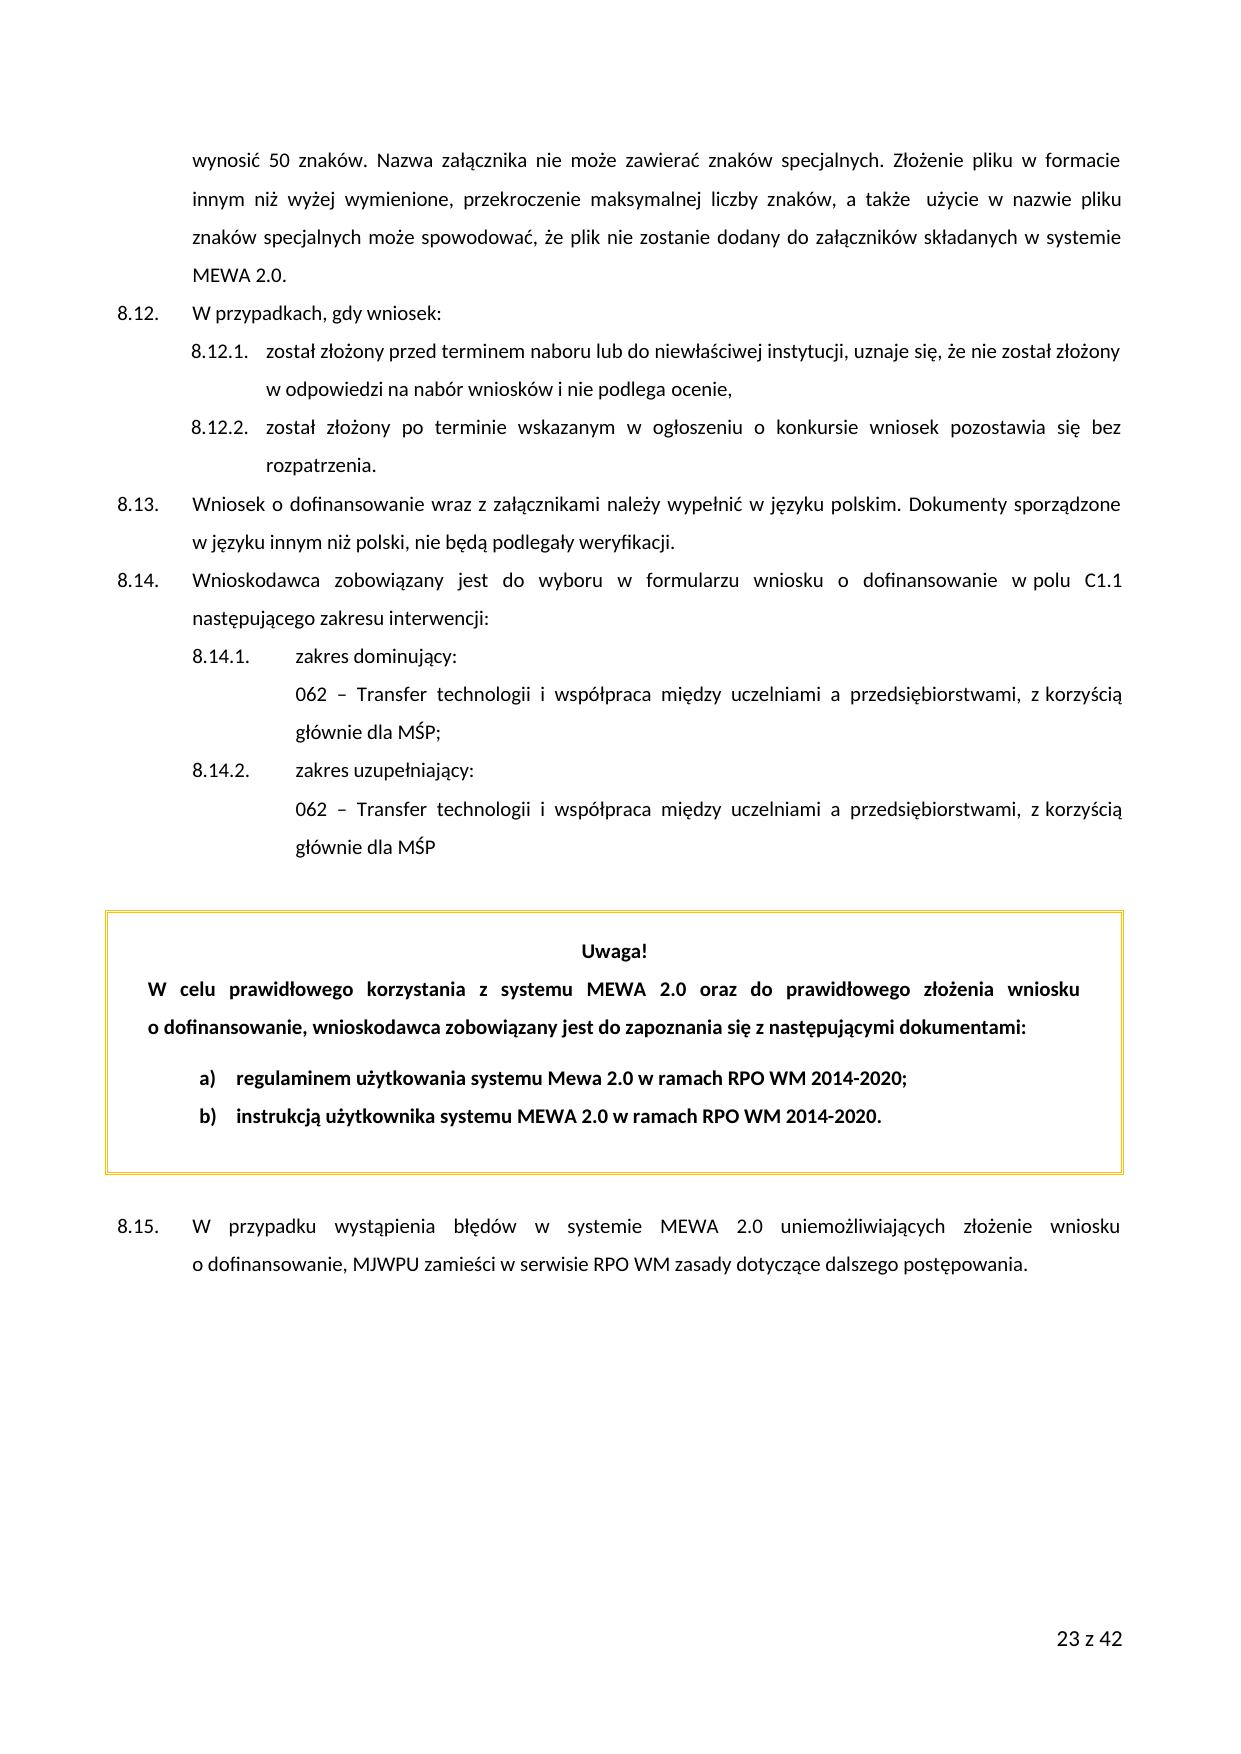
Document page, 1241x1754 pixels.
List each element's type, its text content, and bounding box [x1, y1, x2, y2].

list 062 – Transfer technologii i współpraca między uczelniami a przedsiębiorstwami, z korzyścią głównie dla MŚP; [295, 681, 1122, 745]
list W przypadkach, gdy wniosek: [117, 300, 1122, 326]
list został złożony po terminie wskazanym w ogłoszeniu o konkursie wniosek pozostawia się bez rozpatrzenia. [191, 414, 1122, 478]
list W przypadku wystąpienia błędów w systemie MEWA 2.0 uniemożliwiających złożenie wniosku o dofinansowanie, MJWPU zamieści w serwisie RPO WM zasady dotyczące dalszego postępowania. [117, 1213, 1122, 1277]
table_header Uwaga! W celu prawidłowego korzystania z systemu MEWA 2.0 oraz do prawidłowego złożenia wniosku o dofinansowanie, wnioskodawca zobowiązany jest do zapoznania się z następującymi dokumentami: regulaminem użytkowania systemu Mewa 2.0 w ramach RPO WM 2014-2020; instrukcją użytkownika systemu MEWA 2.0 w ramach RPO WM 2014-2020. [108, 913, 1121, 1172]
list zakres dominujący: [192, 643, 1122, 669]
list Wnioskodawca zobowiązany jest do wyboru w formularzu wniosku o dofinansowanie w polu C1.1 następującego zakresu interwencji: [117, 567, 1122, 631]
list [117, 148, 1122, 287]
list zakres uzupełniający: [192, 758, 1122, 783]
list 062 – Transfer technologii i współpraca między uczelniami a przedsiębiorstwami, z korzyścią głównie dla MŚP [295, 796, 1122, 859]
list został złożony przed terminem naboru lub do niewłaściwej instytucji, uznaje się, że nie został złożony w odpowiedzi na nabór wniosków i nie podlega ocenie, [191, 338, 1122, 402]
list Wniosek o dofinansowanie wraz z załącznikami należy wypełnić w języku polskim. Dokumenty sporządzone w języku innym niż polski, nie będą podlegały weryfikacji. [117, 491, 1122, 554]
